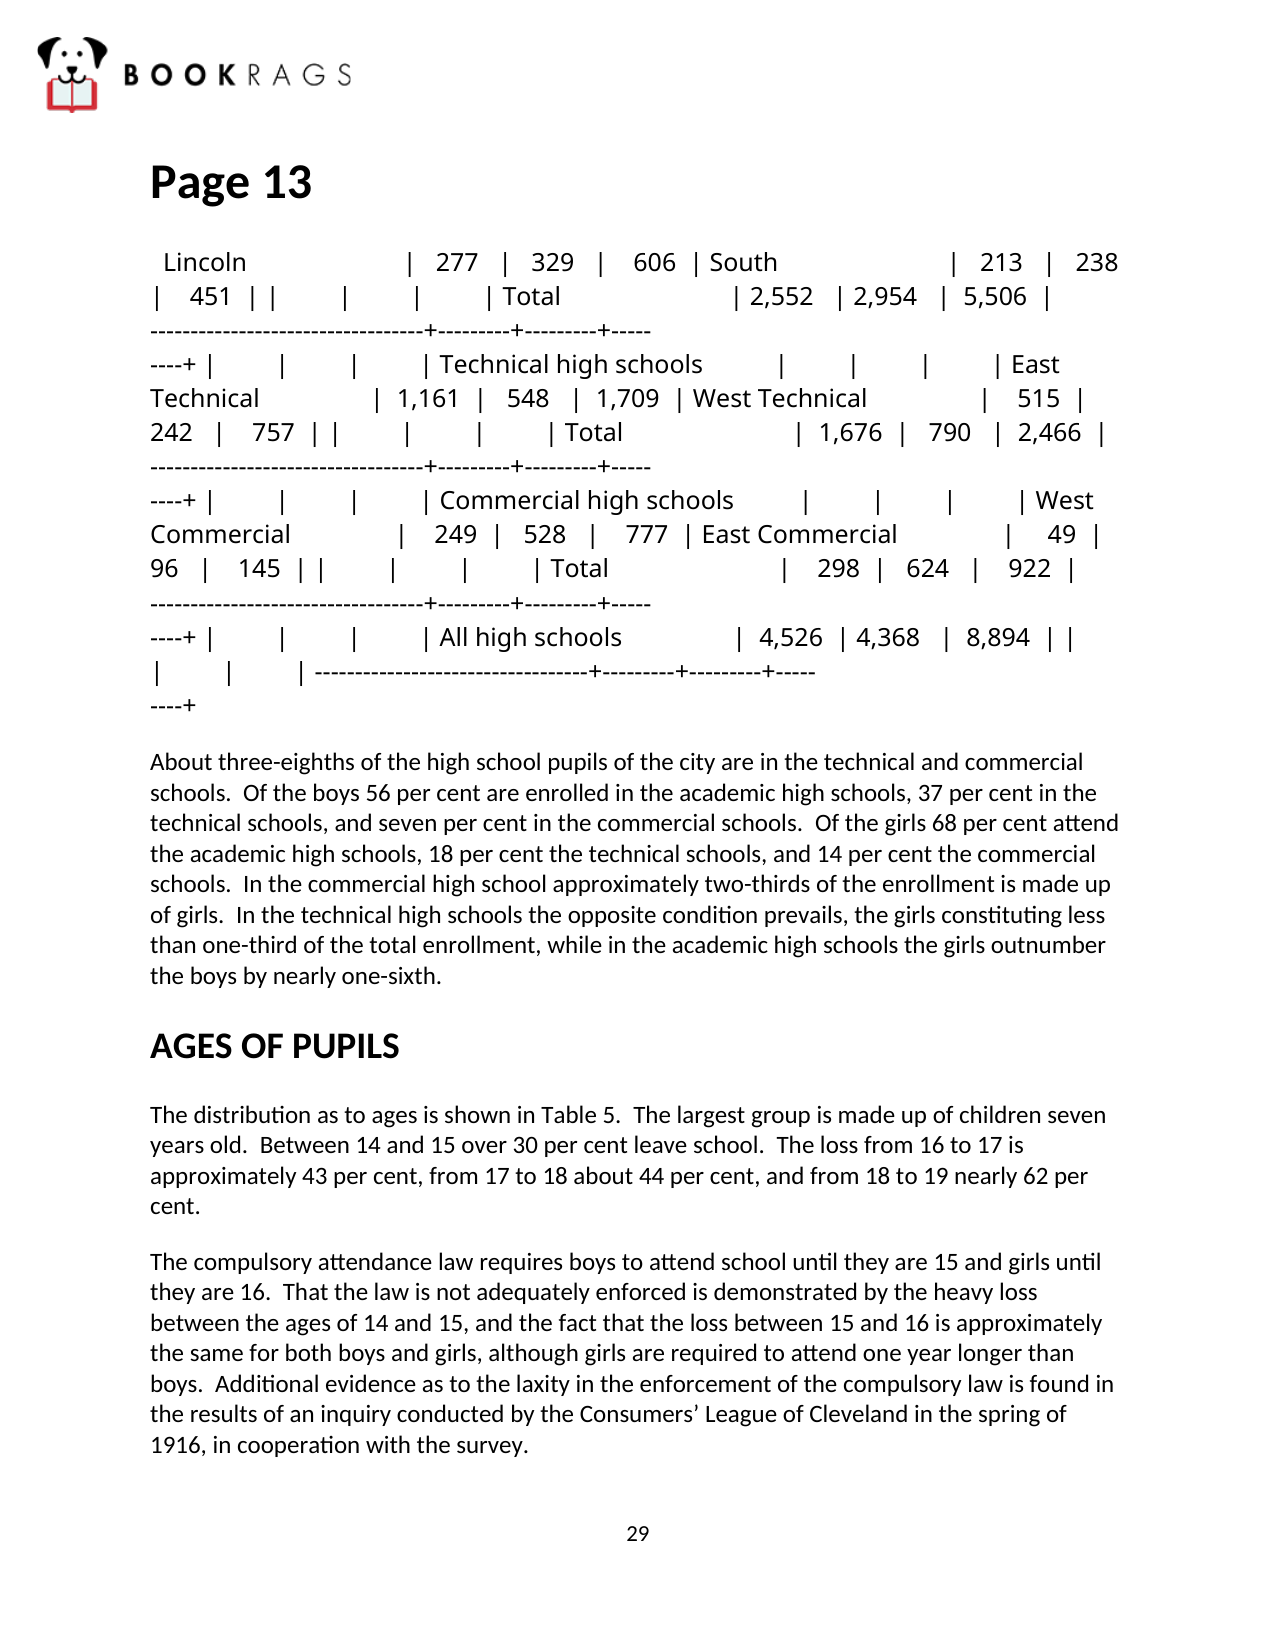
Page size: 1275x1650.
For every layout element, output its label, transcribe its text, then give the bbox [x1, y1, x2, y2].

text Lincoln | 277 | 329 | 606 | South | 213 | 238 | 451 | | | | | Total | 2,552 | 2,954 | 5,506 | ----------------------------------+---------+---------+----- ----+ | | | | Technical high schools | | | | East Technical | 1,161 | 548 | 1,709 | West Technical | 515 | 242 | 757 | | | | | Total | 1,676 | 790 | 2,466 | ----------------------------------+---------+---------+----- ----+ | | | | Commercial high schools | | | | West Commercial | 249 | 528 | 777 | East Commercial | 49 | 96 | 145 | | | | | Total | 298 | 624 | 922 | ----------------------------------+---------+---------+----- ----+ | | | | All high schools | 4,526 | 4,368 | 8,894 | | | | | ----------------------------------+---------+---------+----- ----+ [150, 244, 1125, 721]
picture [37, 37, 351, 113]
text The compulsory attendance law requires boys to attend school until they are 15 and girls until they are 16. That the law is not adequately enforced is demonstrated by the heavy loss between the ages of 14 and 15, and the fact that the loss between 15 and 16 is approximately the same for both boys and girls, although girls are required to attend one year longer than boys. Additional evidence as to the laxity in the enforcement of the compulsory law is found in the results of an inquiry conducted by the Consumers’ League of Cleveland in the spring of 1916, in cooperation with the survey. [150, 1246, 1125, 1459]
text AGES OF PUPILS [150, 1022, 1125, 1068]
text Page 13 [150, 150, 1125, 211]
text The distribution as to ages is shown in Table 5. The largest group is made up of children seven years old. Between 14 and 15 over 30 per cent leave school. The loss from 16 to 17 is approximately 43 per cent, from 17 to 18 about 44 per cent, and from 18 to 19 nearly 62 per cent. [150, 1099, 1125, 1221]
text About three-eighths of the high school pupils of the city are in the technical and commercial schools. Of the boys 56 per cent are enrolled in the academic high schools, 37 per cent in the technical schools, and seven per cent in the commercial schools. Of the girls 68 per cent attend the academic high schools, 18 per cent the technical schools, and 14 per cent the commercial schools. In the commercial high school approximately two-thirds of the enrollment is made up of girls. In the technical high schools the opposite condition prevails, the girls constituting less than one-third of the total enrollment, while in the academic high schools the girls outnumber the boys by nearly one-sixth. [150, 746, 1125, 991]
